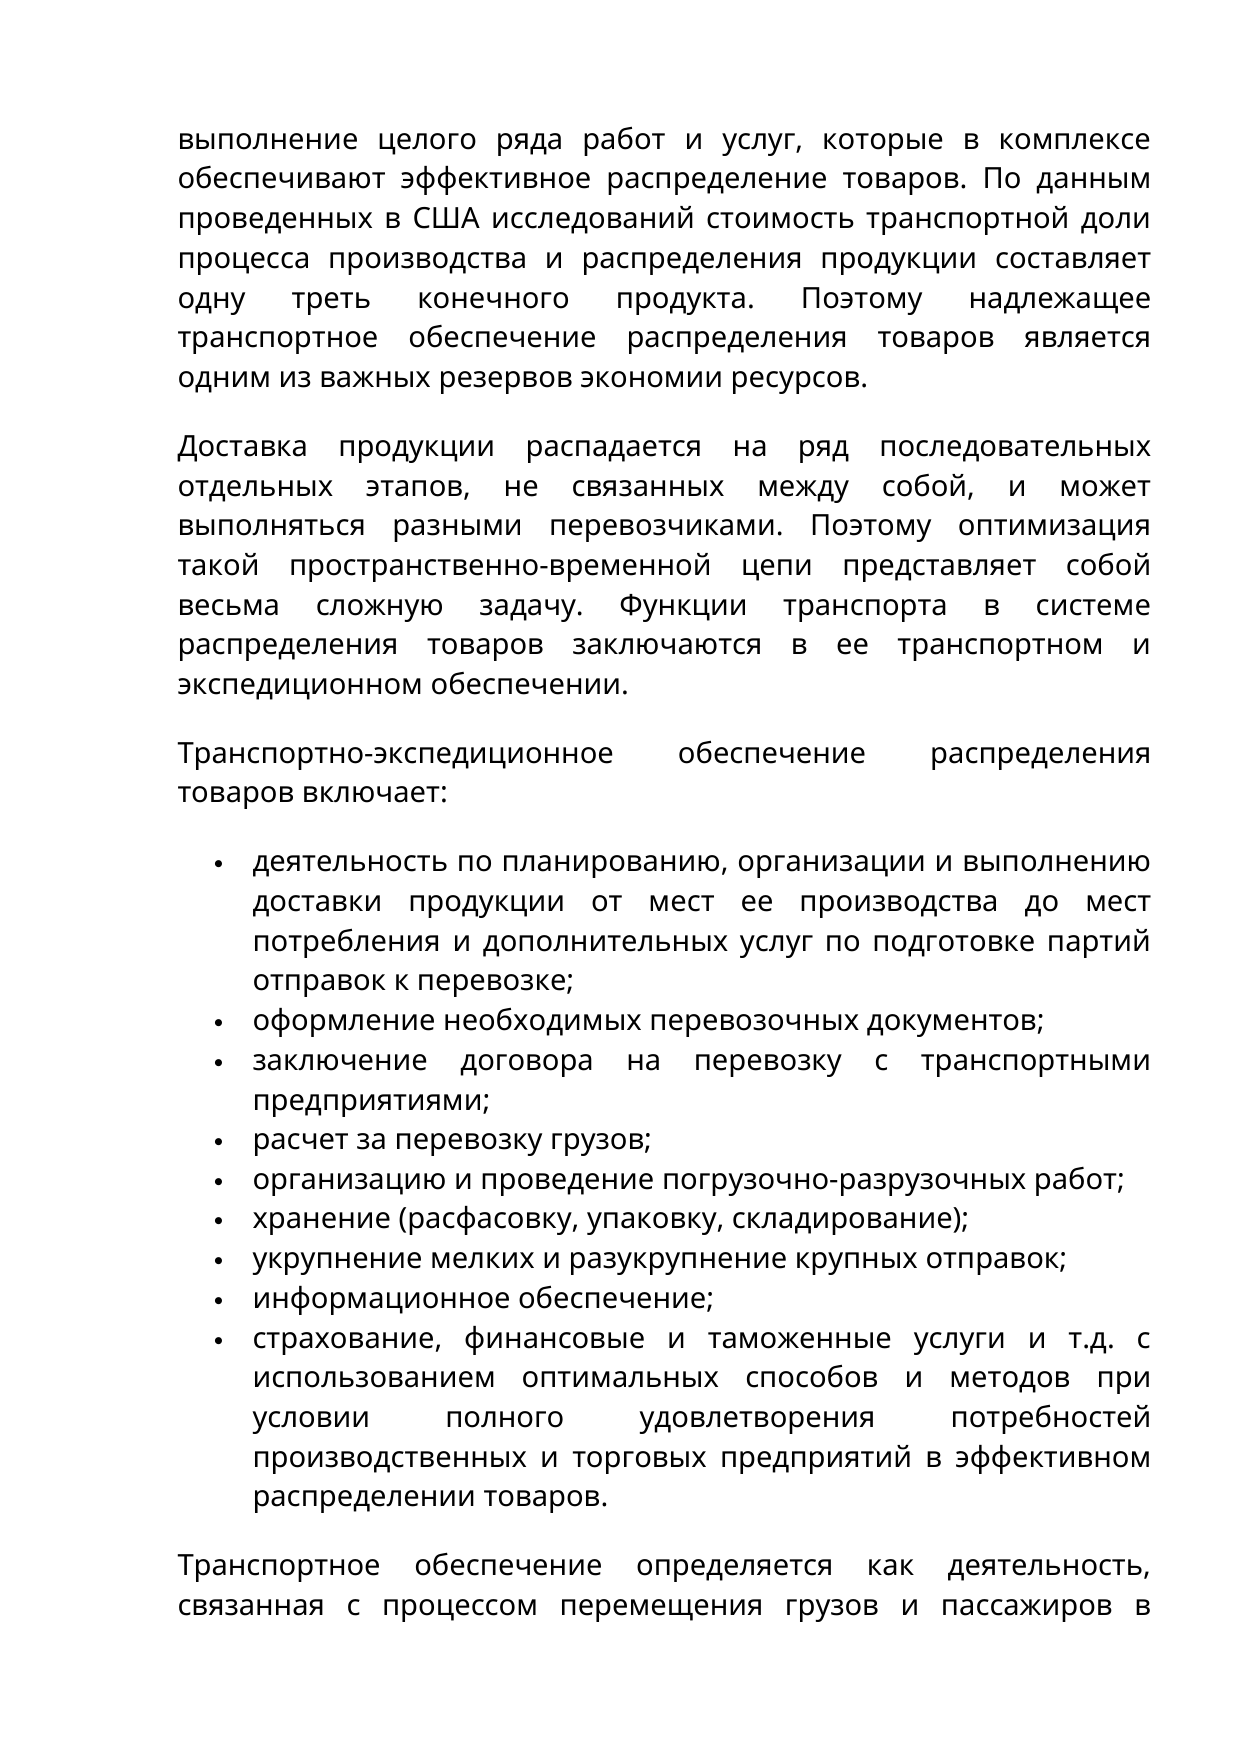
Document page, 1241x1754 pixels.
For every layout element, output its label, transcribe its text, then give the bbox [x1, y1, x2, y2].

list организацию и проведение погрузочно-разрузочных работ; [215, 1158, 1152, 1198]
list оформление необходимых перевозочных документов; [215, 999, 1152, 1039]
list деятельность по планированию, организации и выполнению доставки продукции от мест ее производства до мест потребления и дополнительных услуг по подготовке партий отправок к перевозке; [215, 841, 1152, 999]
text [177, 118, 1152, 396]
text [177, 1544, 1152, 1624]
list страхование, финансовые и таможенные услуги и т.д. с использованием оптимальных способов и методов при условии полного удовлетворения потребностей производственных и торговых предприятий в эффективном распределении товаров. [215, 1317, 1152, 1515]
text Транспортно-экспедиционное обеспечение распределения товаров включает: [177, 732, 1152, 811]
list хранение (расфасовку, упаковку, складирование); [215, 1198, 1152, 1237]
text Доставка продукции распадается на ряд последовательных отдельных этапов, не связанных между собой, и может выполняться разными перевозчиками. Поэтому оптимизация такой пространственно-временной цепи представляет собой весьма сложную задачу. Функции транспорта в системе распределения товаров заключаются в ее транспортном и экспедиционном обеспечении. [177, 425, 1152, 703]
list расчет за перевозку грузов; [215, 1118, 1152, 1158]
list заключение договора на перевозку с транспортными предприятиями; [215, 1039, 1152, 1118]
list информационное обеспечение; [215, 1277, 1152, 1317]
list укрупнение мелких и разукрупнение крупных отправок; [215, 1237, 1152, 1277]
